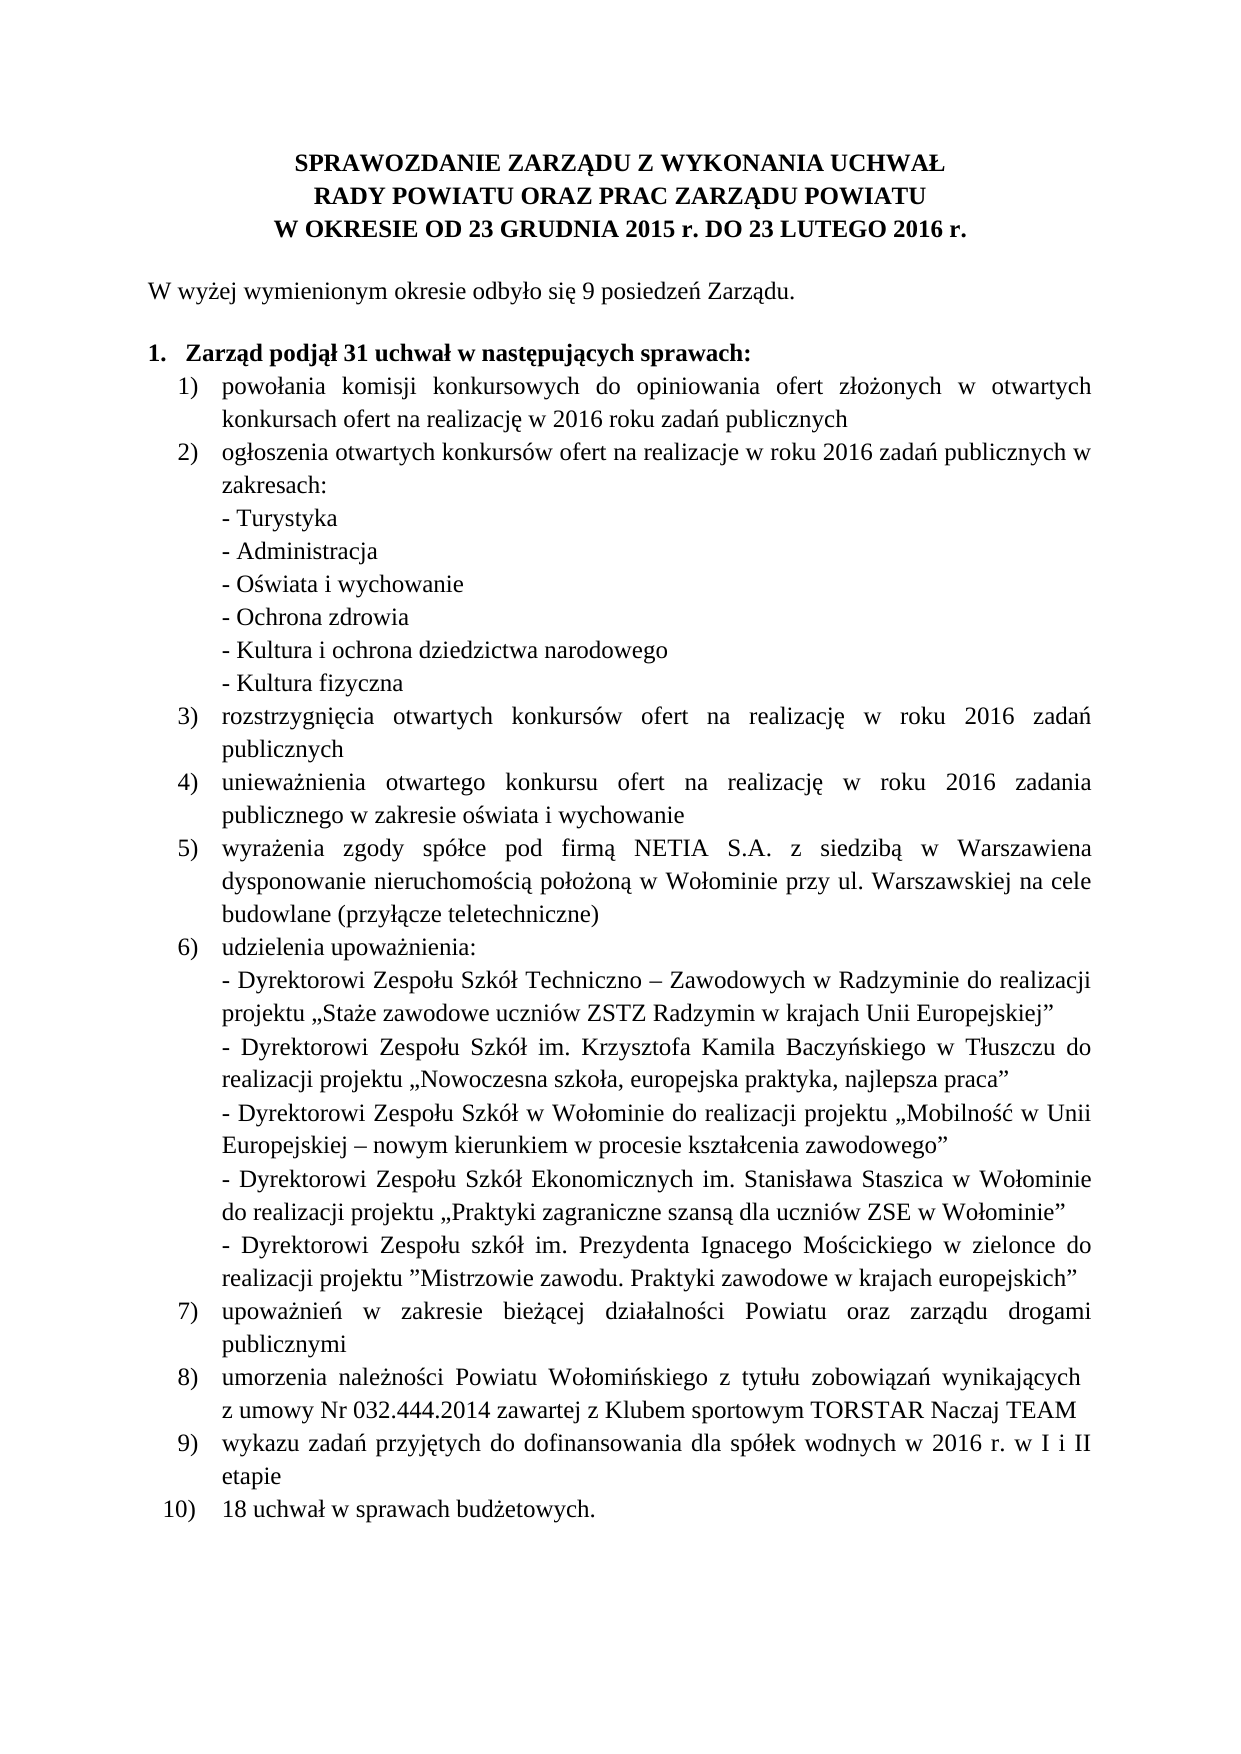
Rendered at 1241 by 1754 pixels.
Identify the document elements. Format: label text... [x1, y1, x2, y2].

list - Dyrektorowi Zespołu Szkół im. Krzysztofa Kamila Baczyńskiego w Tłuszczu do realizacji projektu „Nowoczesna szkoła, europejska praktyka, najlepsza praca” [222, 1032, 1092, 1093]
list 18 uchwał w sprawach budżetowych. [162, 1494, 1092, 1523]
text W wyżej wymienionym okresie odbyło się 9 posiedzeń Zarządu. [148, 276, 1092, 305]
list umorzenia należności Powiatu Wołomińskiego z tytułu zobowiązań wynikających z umowy Nr 032.444.2014 zawartej z Klubem sportowym TORSTAR Naczaj TEAM [177, 1362, 1092, 1423]
list - Dyrektorowi Zespołu Szkół Ekonomicznych im. Stanisława Staszica w Wołominie do realizacji projektu „Praktyki zagraniczne szansą dla uczniów ZSE w Wołominie” [222, 1164, 1092, 1225]
text SPRAWOZDANIE ZARZĄDU Z WYKONANIA UCHWAŁ [148, 148, 1092, 176]
list powołania komisji konkursowych do opiniowania ofert złożonych w otwartych konkursach ofert na realizację w 2016 roku zadań publicznych [177, 371, 1092, 433]
text RADY POWIATU ORAZ PRAC ZARZĄDU POWIATU [148, 181, 1092, 209]
list - Dyrektorowi Zespołu Szkół w Wołominie do realizacji projektu „Mobilność w Unii Europejskiej – nowym kierunkiem w procesie kształcenia zawodowego” [222, 1098, 1092, 1159]
list - Oświata i wychowanie [222, 569, 1092, 598]
list - Kultura i ochrona dziedzictwa narodowego [222, 635, 1092, 664]
list Zarząd podjął 31 uchwał w następujących sprawach: [148, 338, 1092, 367]
list - Administracja [222, 536, 1092, 565]
list udzielenia upoważnienia: [177, 932, 1092, 961]
list - Kultura fizyczna [222, 668, 1092, 697]
list - Dyrektorowi Zespołu szkół im. Prezydenta Ignacego Mościckiego w zielonce do realizacji projektu ”Mistrzowie zawodu. Praktyki zawodowe w krajach europejskich” [222, 1230, 1092, 1291]
list - Ochrona zdrowia [222, 602, 1092, 631]
list wyrażenia zgody spółce pod firmą NETIA S.A. z siedzibą w Warszawiena dysponowanie nieruchomością położoną w Wołominie przy ul. Warszawskiej na cele budowlane (przyłącze teletechniczne) [177, 833, 1092, 928]
list wykazu zadań przyjętych do dofinansowania dla spółek wodnych w 2016 r. w I i II etapie [177, 1428, 1092, 1489]
list ogłoszenia otwartych konkursów ofert na realizacje w roku 2016 zadań publicznych w zakresach: [177, 437, 1092, 499]
list upoważnień w zakresie bieżącej działalności Powiatu oraz zarządu drogami publicznymi [177, 1296, 1092, 1357]
text W OKRESIE OD 23 GRUDNIA 2015 r. DO 23 LUTEGO 2016 r. [148, 214, 1092, 242]
list - Turystyka [222, 503, 1092, 532]
list unieważnienia otwartego konkursu ofert na realizację w roku 2016 zadania publicznego w zakresie oświata i wychowanie [177, 767, 1092, 829]
list - Dyrektorowi Zespołu Szkół Techniczno – Zawodowych w Radzyminie do realizacji projektu „Staże zawodowe uczniów ZSTZ Radzymin w krajach Unii Europejskiej” [222, 966, 1092, 1027]
list rozstrzygnięcia otwartych konkursów ofert na realizację w roku 2016 zadań publicznych [177, 701, 1092, 763]
